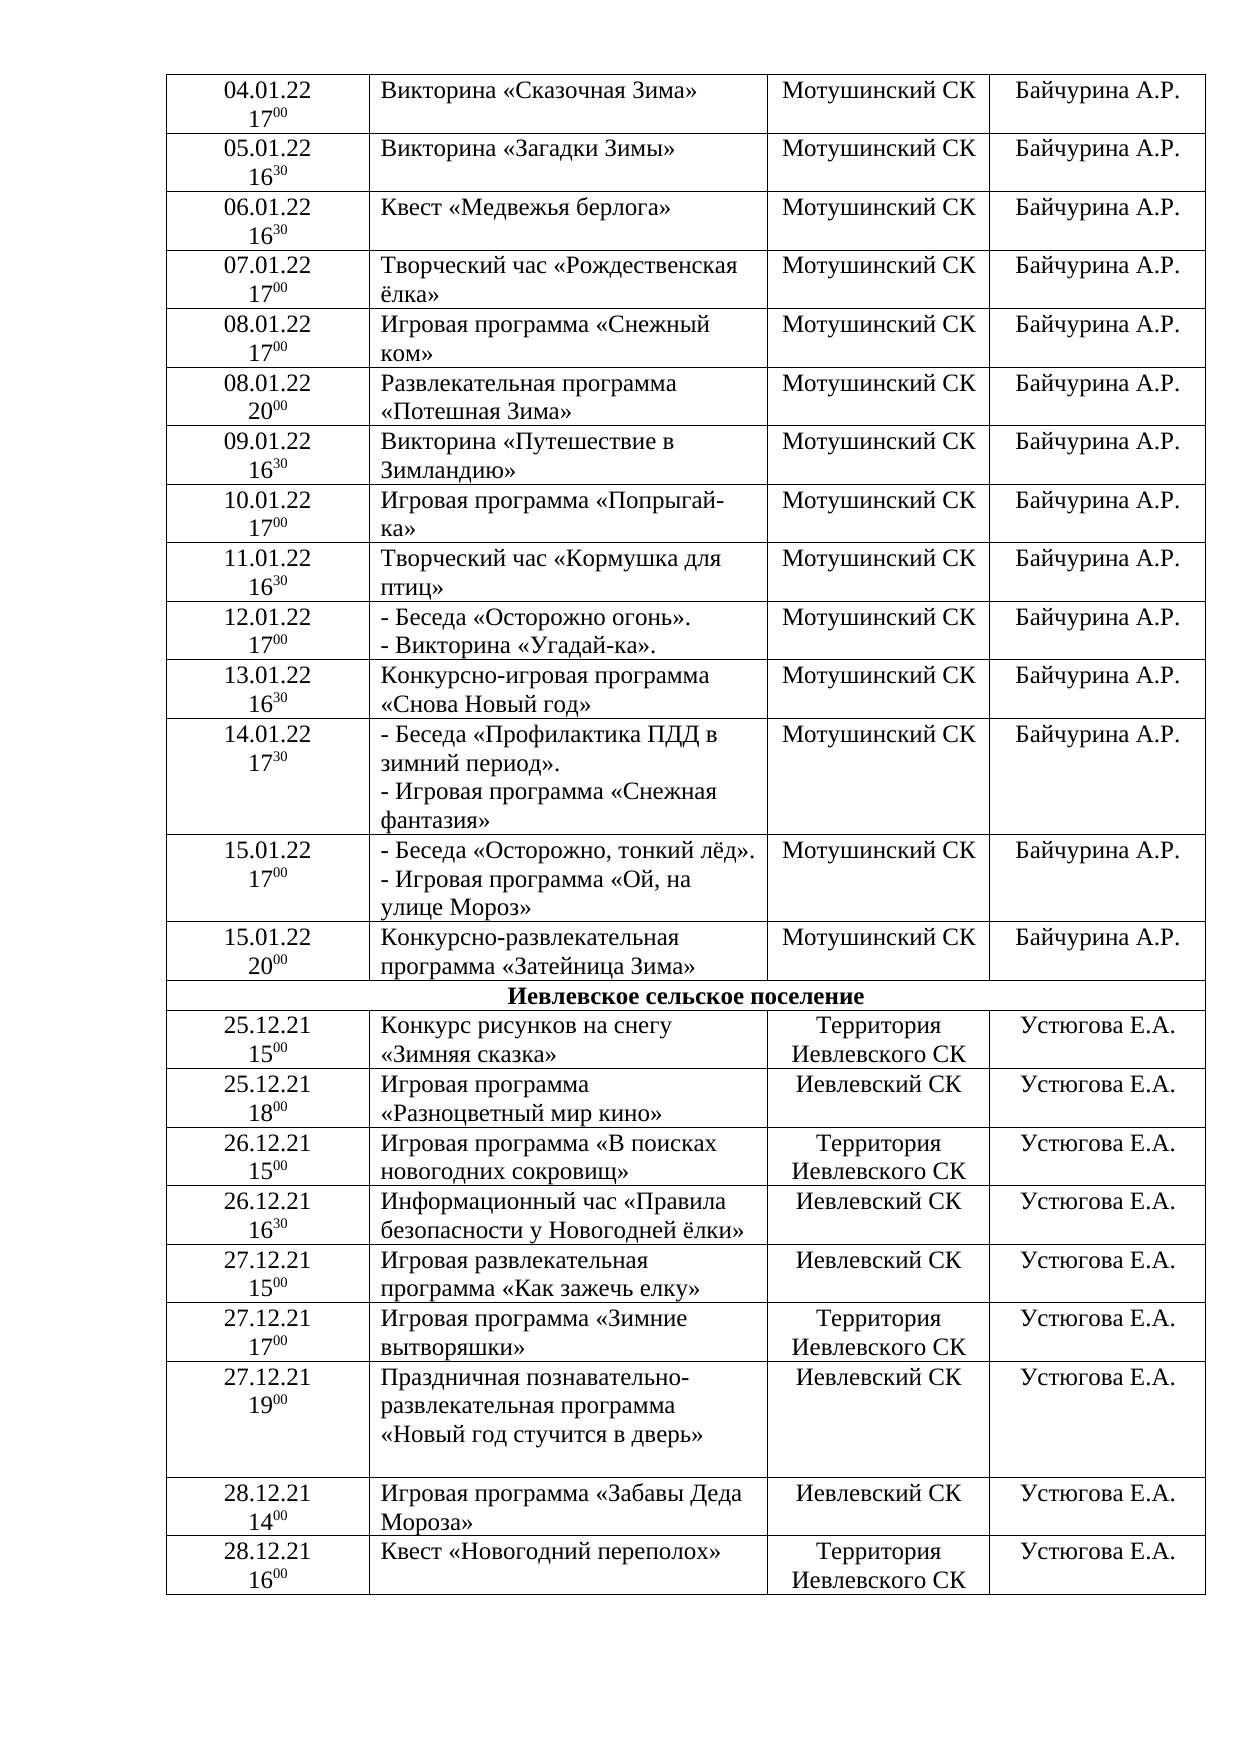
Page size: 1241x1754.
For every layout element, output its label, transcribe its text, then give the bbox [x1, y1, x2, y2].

table_cell 27.12.21 1500 [167, 1245, 369, 1302]
table_cell 15.01.22 2000 [167, 922, 369, 980]
table_cell Иевлевский СК [768, 1245, 989, 1302]
table_cell Игровая программа «В поисках новогодних сокровищ» [370, 1128, 767, 1185]
table_cell Мотушинский СК [768, 368, 989, 425]
table_cell Мотушинский СК [768, 543, 989, 601]
table_cell Устюгова Е.А. [990, 1186, 1205, 1244]
table_cell 06.01.22 1630 [167, 192, 369, 249]
table_cell Мотушинский СК [768, 75, 989, 132]
table_cell 10.01.22 1700 [167, 485, 369, 542]
table_cell 15.01.22 1700 [167, 835, 369, 921]
table_cell Праздничная познавательно- развлекательная программа «Новый год стучится в дверь» [370, 1362, 767, 1477]
table_cell 08.01.22 1700 [167, 309, 369, 367]
table_cell Байчурина А.Р. [990, 309, 1205, 367]
table_cell Мотушинский СК [768, 719, 989, 834]
table_cell Иевлевский СК [768, 1478, 989, 1535]
table_cell 12.01.22 1700 [167, 602, 369, 659]
table_cell Мотушинский СК [768, 309, 989, 367]
table_cell Байчурина А.Р. [990, 543, 1205, 601]
table_cell 25.12.21 1800 [167, 1069, 369, 1127]
table_cell Устюгова Е.А. [990, 1011, 1205, 1068]
table_cell Байчурина А.Р. [990, 922, 1205, 980]
table_cell 14.01.22 1730 [167, 719, 369, 834]
table_cell Конкурсно-развлекательная программа «Затейница Зима» [370, 922, 767, 980]
table_cell - Беседа «Профилактика ПДД в зимний период». - Игровая программа «Снежная фантазия» [370, 719, 767, 834]
table_cell 08.01.22 2000 [167, 368, 369, 425]
table_cell Устюгова Е.А. [990, 1128, 1205, 1185]
table_cell 09.01.22 1630 [167, 426, 369, 484]
table_cell 26.12.21 1500 [167, 1128, 369, 1185]
table_cell 28.12.21 1600 [167, 1536, 369, 1594]
table_cell Творческий час «Кормушка для птиц» [370, 543, 767, 601]
table_cell - Беседа «Осторожно, тонкий лёд». - Игровая программа «Ой, на улице Мороз» [370, 835, 767, 921]
table_cell Байчурина А.Р. [990, 75, 1205, 132]
table_cell Территория Иевлевского СК [768, 1128, 989, 1185]
table_cell Творческий час «Рождественская ёлка» [370, 251, 767, 308]
table_cell Байчурина А.Р. [990, 602, 1205, 659]
table_cell 27.12.21 1900 [167, 1362, 369, 1477]
table_cell Устюгова Е.А. [990, 1536, 1205, 1594]
table_cell Байчурина А.Р. [990, 251, 1205, 308]
table_cell Иевлевский СК [768, 1069, 989, 1127]
table_cell Устюгова Е.А. [990, 1478, 1205, 1535]
table_cell - Беседа «Осторожно огонь». - Викторина «Угадай-ка». [370, 602, 767, 659]
table_cell Байчурина А.Р. [990, 192, 1205, 249]
table_cell 26.12.21 1630 [167, 1186, 369, 1244]
table_cell Байчурина А.Р. [990, 719, 1205, 834]
table_cell Конкурс рисунков на снегу «Зимняя сказка» [370, 1011, 767, 1068]
table_cell Информационный час «Правила безопасности у Новогодней ёлки» [370, 1186, 767, 1244]
table_cell Устюгова Е.А. [990, 1303, 1205, 1361]
table_cell Мотушинский СК [768, 660, 989, 718]
table_cell Игровая программа «Снежный ком» [370, 309, 767, 367]
table_cell Мотушинский СК [768, 835, 989, 921]
table_cell Викторина «Загадки Зимы» [370, 134, 767, 191]
table_cell Викторина «Сказочная Зима» [370, 75, 767, 132]
table_cell Байчурина А.Р. [990, 368, 1205, 425]
table_cell Квест «Медвежья берлога» [370, 192, 767, 249]
table_cell Конкурсно-игровая программа «Снова Новый год» [370, 660, 767, 718]
table_cell 28.12.21 1400 [167, 1478, 369, 1535]
table_cell 27.12.21 1700 [167, 1303, 369, 1361]
table_cell 04.01.22 1700 [167, 75, 369, 132]
table_cell Мотушинский СК [768, 922, 989, 980]
table_cell Игровая программа «Попрыгай-ка» [370, 485, 767, 542]
table_cell Развлекательная программа «Потешная Зима» [370, 368, 767, 425]
table_cell Байчурина А.Р. [990, 426, 1205, 484]
table_cell Мотушинский СК [768, 251, 989, 308]
table_cell Игровая программа «Забавы Деда Мороза» [370, 1478, 767, 1535]
table_cell 11.01.22 1630 [167, 543, 369, 601]
table_cell Устюгова Е.А. [990, 1362, 1205, 1477]
table_cell Игровая программа «Разноцветный мир кино» [370, 1069, 767, 1127]
table_cell Байчурина А.Р. [990, 134, 1205, 191]
table_cell Иевлевское сельское поселение [167, 981, 1205, 1009]
table_cell Иевлевский СК [768, 1362, 989, 1477]
table_cell Игровая развлекательная программа «Как зажечь елку» [370, 1245, 767, 1302]
table_cell 07.01.22 1700 [167, 251, 369, 308]
table_cell Квест «Новогодний переполох» [370, 1536, 767, 1594]
table_cell Байчурина А.Р. [990, 485, 1205, 542]
table_cell Викторина «Путешествие в Зимландию» [370, 426, 767, 484]
table_cell 05.01.22 1630 [167, 134, 369, 191]
table_cell 25.12.21 1500 [167, 1011, 369, 1068]
table_cell Территория Иевлевского СК [768, 1536, 989, 1594]
table_cell Территория Иевлевского СК [768, 1011, 989, 1068]
table_cell 13.01.22 1630 [167, 660, 369, 718]
table_cell Устюгова Е.А. [990, 1069, 1205, 1127]
table_cell Мотушинский СК [768, 426, 989, 484]
table_cell Байчурина А.Р. [990, 660, 1205, 718]
table_cell Мотушинский СК [768, 602, 989, 659]
table_cell Мотушинский СК [768, 134, 989, 191]
table_cell Мотушинский СК [768, 192, 989, 249]
table_cell Игровая программа «Зимние вытворяшки» [370, 1303, 767, 1361]
table_cell Территория Иевлевского СК [768, 1303, 989, 1361]
table_cell Байчурина А.Р. [990, 835, 1205, 921]
table_cell Мотушинский СК [768, 485, 989, 542]
table_cell Устюгова Е.А. [990, 1245, 1205, 1302]
table_cell Иевлевский СК [768, 1186, 989, 1244]
